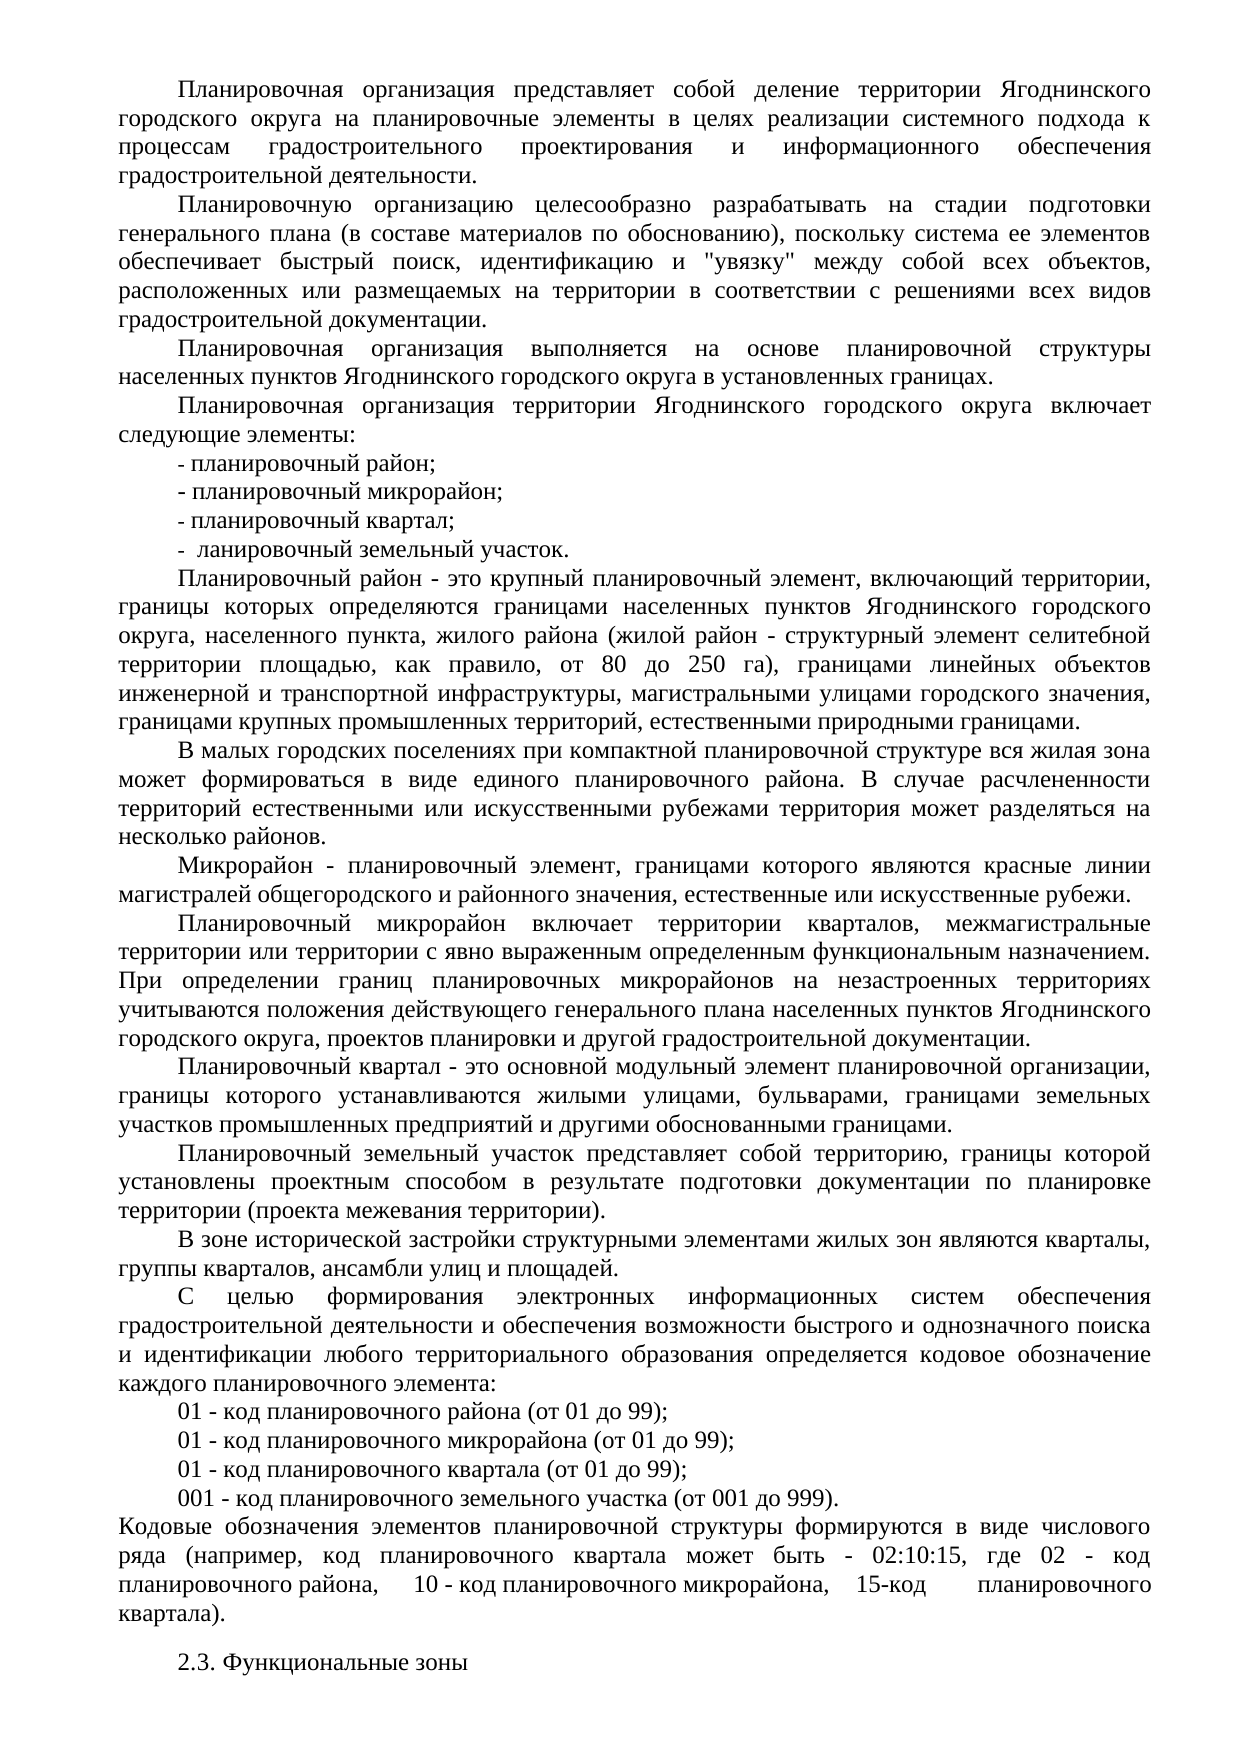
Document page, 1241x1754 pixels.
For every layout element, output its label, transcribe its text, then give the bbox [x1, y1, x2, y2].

text - планировочный микрорайон; [118, 476, 1152, 505]
text Планировочный микрорайон включает территории кварталов, межмагистральные территории или территории с явно выраженным определенным функциональным назначением. При определении границ планировочных микрорайонов на незастроенных территориях учитываются положения действующего генерального плана населенных пунктов Ягоднинского городского округа, проектов планировки и другой градостроительной документации. [118, 908, 1152, 1051]
text 01 - код планировочного микрорайона (от 01 до 99); [118, 1425, 1152, 1454]
text С целью формирования электронных информационных систем обеспечения градостроительной деятельности и обеспечения возможности быстрого и однозначного поиска и идентификации любого территориального образования определяется кодовое обозначение каждого планировочного элемента: [118, 1281, 1152, 1396]
list ланировочный земельный участок. [118, 534, 1152, 563]
list Функциональные зоны [118, 1647, 1152, 1676]
text В зоне исторической застройки структурными элементами жилых зон являются кварталы, группы кварталов, ансамбли улиц и площадей. [118, 1224, 1152, 1281]
list планировочный район; [118, 448, 1152, 476]
text 01 - код планировочного района (от 01 до 99); [118, 1396, 1152, 1425]
text Планировочный квартал - это основной модульный элемент планировочной организации, границы которого устанавливаются жилыми улицами, бульварами, границами земельных участков промышленных предприятий и другими обоснованными границами. [118, 1051, 1152, 1138]
text Кодовые обозначения элементов планировочной структуры формируются в виде числового ряда (например, код планировочного квартала может быть - 02:10:15, где 02 - код планировочного района, 10 - код планировочного микрорайона, 15-код планировочного квартала). [118, 1511, 1152, 1626]
text Планировочная организация выполняется на основе планировочной структуры населенных пунктов Ягоднинского городского округа в установленных границах. [118, 333, 1152, 390]
list планировочный квартал; [118, 505, 1152, 534]
text Планировочную организацию целесообразно разрабатывать на стадии подготовки генерального плана (в составе материалов по обоснованию), поскольку система ее элементов обеспечивает быстрый поиск, идентификацию и "увязку" между собой всех объектов, расположенных или размещаемых на территории в соответствии с решениями всех видов градостроительной документации. [118, 189, 1152, 333]
text 01 - код планировочного квартала (от 01 до 99); [118, 1454, 1152, 1483]
text Планировочная организация территории Ягоднинского городского округа включает следующие элементы: [118, 390, 1152, 448]
text 001 - код планировочного земельного участка (от 001 до 999). [118, 1483, 1152, 1511]
text Планировочный район - это крупный планировочный элемент, включающий территории, границы которых определяются границами населенных пунктов Ягоднинского городского округа, населенного пункта, жилого района (жилой район - структурный элемент селитебной территории площадью, как правило, от 80 до 250 га), границами линейных объектов инженерной и транспортной инфраструктуры, магистральными улицами городского значения, границами крупных промышленных территорий, естественными природными границами. [118, 563, 1152, 735]
text Микрорайон - планировочный элемент, границами которого являются красные линии магистралей общегородского и районного значения, естественные или искусственные рубежи. [118, 850, 1152, 908]
text Планировочная организация представляет собой деление территории Ягоднинского городского округа на планировочные элементы в целях реализации системного подхода к процессам градостроительного проектирования и информационного обеспечения градостроительной деятельности. [118, 74, 1152, 189]
text Планировочный земельный участок представляет собой территорию, границы которой установлены проектным способом в результате подготовки документации по планировке территории (проекта межевания территории). [118, 1138, 1152, 1224]
text В малых городских поселениях при компактной планировочной структуре вся жилая зона может формироваться в виде единого планировочного района. В случае расчлененности территорий естественными или искусственными рубежами территория может разделяться на несколько районов. [118, 735, 1152, 850]
